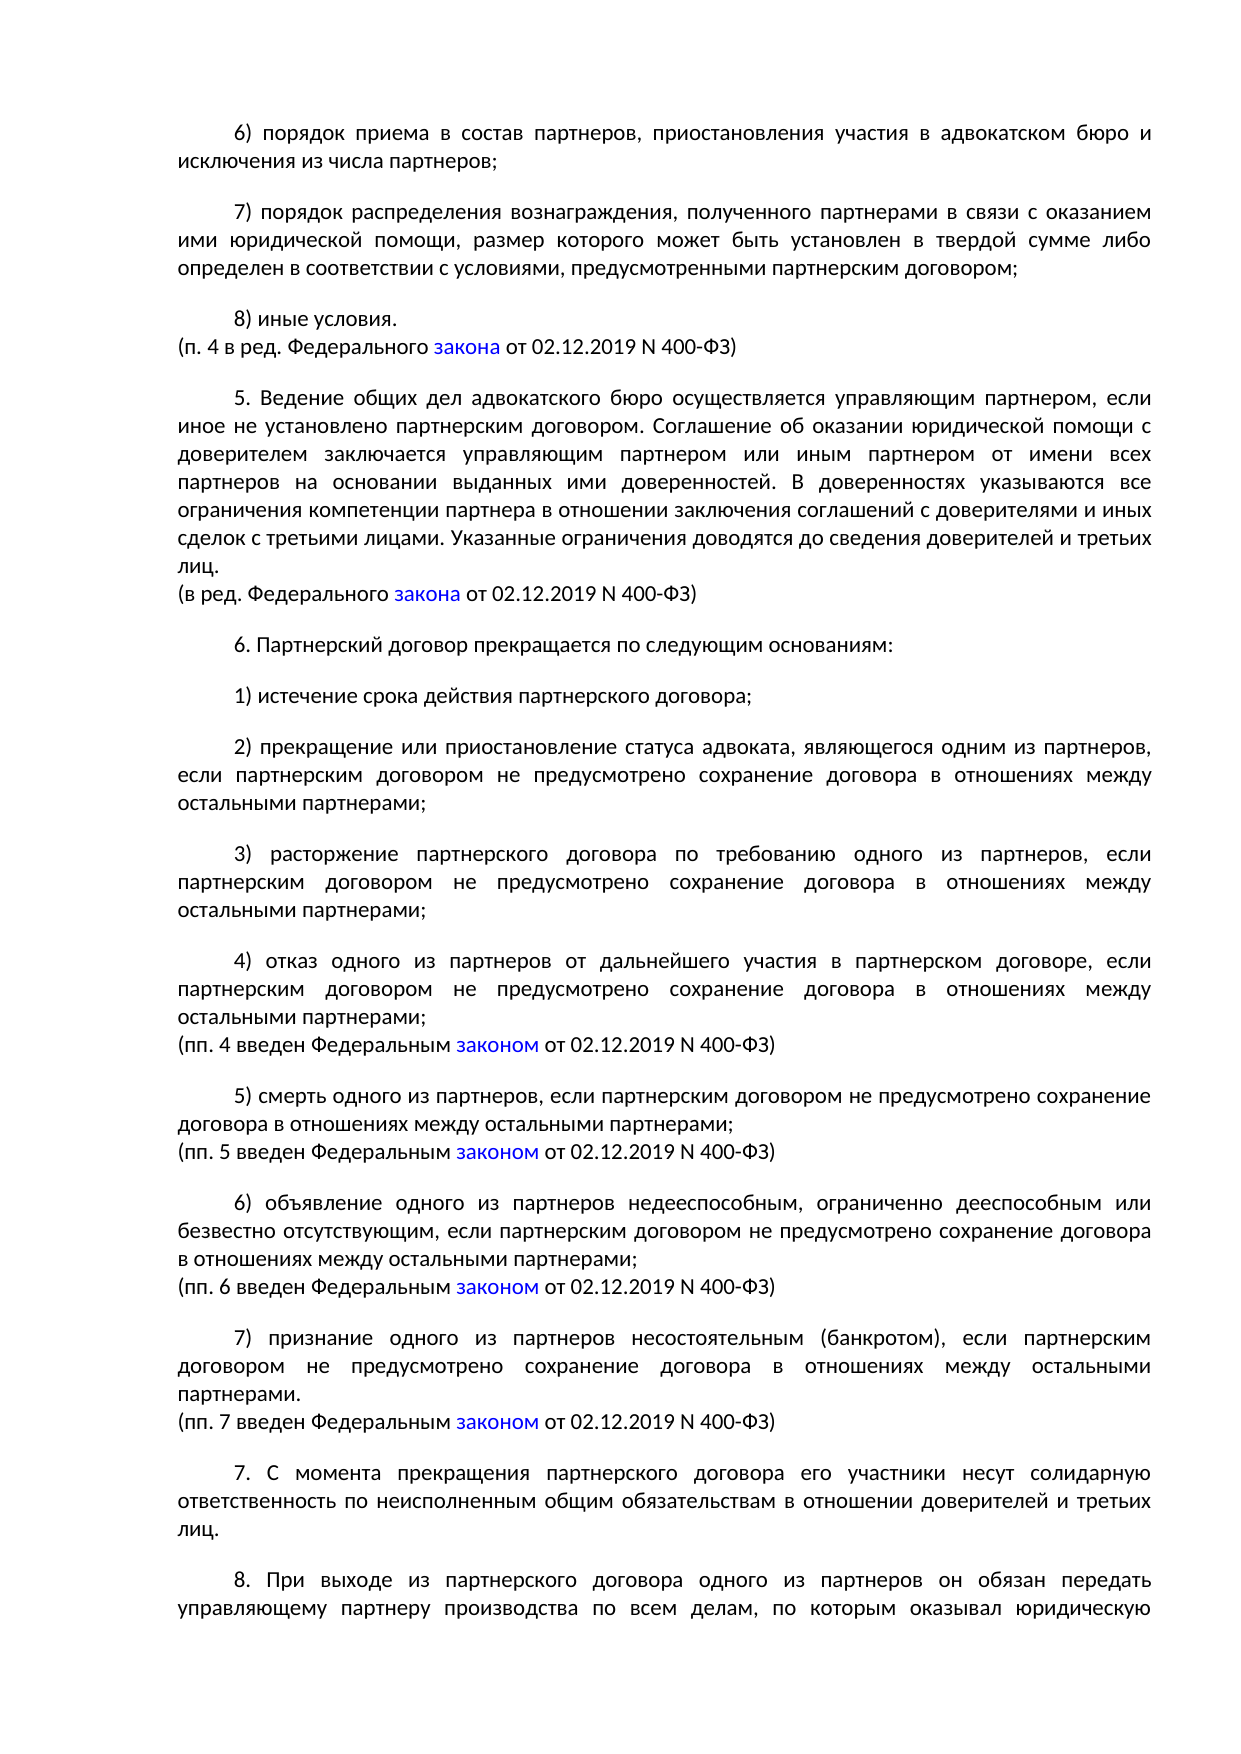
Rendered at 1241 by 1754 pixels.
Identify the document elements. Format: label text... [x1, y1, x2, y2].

text 7. С момента прекращения партнерского договора его участники несут солидарную ответственность по неисполненным общим обязательствам в отношении доверителей и третьих лиц. [177, 1458, 1152, 1542]
text 8) иные условия. [177, 304, 1152, 332]
text (пп. 4 введен Федеральным законом от 02.12.2019 N 400-ФЗ) [177, 1030, 1152, 1058]
text 7) порядок распределения вознаграждения, полученного партнерами в связи с оказанием ими юридической помощи, размер которого может быть установлен в твердой сумме либо определен в соответствии с условиями, предусмотренными партнерским договором; [177, 197, 1152, 281]
text 6) порядок приема в состав партнеров, приостановления участия в адвокатском бюро и исключения из числа партнеров; [177, 118, 1152, 174]
text (п. 4 в ред. Федерального закона от 02.12.2019 N 400-ФЗ) [177, 332, 1152, 360]
text 6) объявление одного из партнеров недееспособным, ограниченно дееспособным или безвестно отсутствующим, если партнерским договором не предусмотрено сохранение договора в отношениях между остальными партнерами; [177, 1188, 1152, 1272]
text (в ред. Федерального закона от 02.12.2019 N 400-ФЗ) [177, 579, 1152, 607]
text 7) признание одного из партнеров несостоятельным (банкротом), если партнерским договором не предусмотрено сохранение договора в отношениях между остальными партнерами. [177, 1323, 1152, 1407]
text 6. Партнерский договор прекращается по следующим основаниям: [177, 630, 1152, 658]
text 1) истечение срока действия партнерского договора; [177, 681, 1152, 709]
text 3) расторжение партнерского договора по требованию одного из партнеров, если партнерским договором не предусмотрено сохранение договора в отношениях между остальными партнерами; [177, 839, 1152, 923]
text 2) прекращение или приостановление статуса адвоката, являющегося одним из партнеров, если партнерским договором не предусмотрено сохранение договора в отношениях между остальными партнерами; [177, 732, 1152, 816]
text 5. Ведение общих дел адвокатского бюро осуществляется управляющим партнером, если иное не установлено партнерским договором. Соглашение об оказании юридической помощи с доверителем заключается управляющим партнером или иным партнером от имени всех партнеров на основании выданных ими доверенностей. В доверенностях указываются все ограничения компетенции партнера в отношении заключения соглашений с доверителями и иных сделок с третьими лицами. Указанные ограничения доводятся до сведения доверителей и третьих лиц. [177, 383, 1152, 579]
text (пп. 5 введен Федеральным законом от 02.12.2019 N 400-ФЗ) [177, 1137, 1152, 1165]
text 5) смерть одного из партнеров, если партнерским договором не предусмотрено сохранение договора в отношениях между остальными партнерами; [177, 1081, 1152, 1137]
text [177, 1565, 1152, 1621]
text (пп. 7 введен Федеральным законом от 02.12.2019 N 400-ФЗ) [177, 1407, 1152, 1435]
text 4) отказ одного из партнеров от дальнейшего участия в партнерском договоре, если партнерским договором не предусмотрено сохранение договора в отношениях между остальными партнерами; [177, 946, 1152, 1030]
text (пп. 6 введен Федеральным законом от 02.12.2019 N 400-ФЗ) [177, 1272, 1152, 1300]
